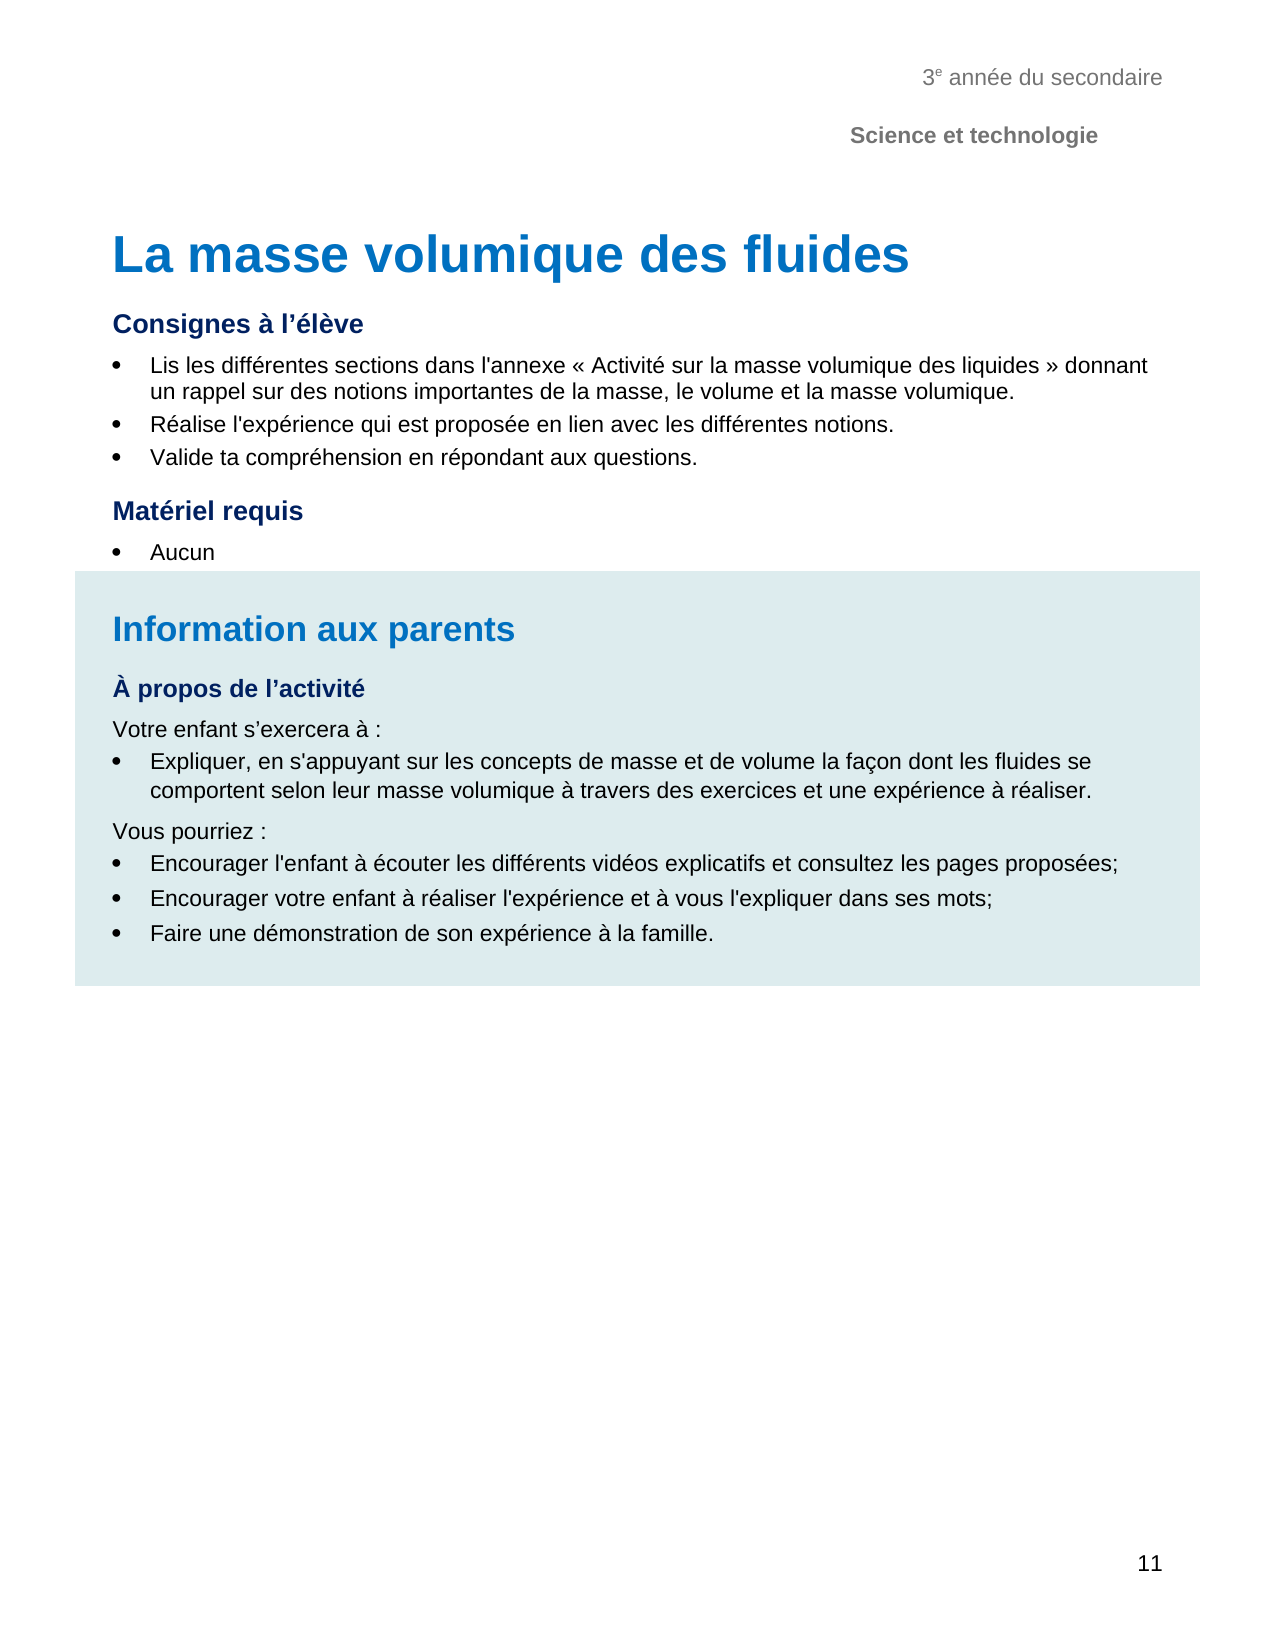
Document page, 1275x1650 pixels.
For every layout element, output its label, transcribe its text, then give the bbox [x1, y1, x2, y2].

text Réalise l'expérience qui est proposée en lien avec les différentes notions. [112, 411, 1162, 437]
text La masse volumique des fluides [112, 223, 1162, 283]
text Valide ta compréhension en répondant aux questions. [112, 443, 1162, 470]
text Consignes à l’élève [112, 308, 1162, 339]
text Science et technologie [850, 122, 1162, 148]
text Aucun [112, 538, 1162, 565]
text Lis les différentes sections dans l'annexe « Activité sur la masse volumique des liquides » donnant un rappel sur des notions importantes de la masse, le volume et la masse volumique. [112, 352, 1162, 404]
text Matériel requis [112, 495, 1083, 526]
table_header Information aux parents À propos de l’activité Votre enfant s’exercera à : Expliquer, en s'appuyant sur les concepts de masse et de volume la façon dont les fluides se comportent selon leur masse volumique à travers des exercices et une expérience à réaliser. Vous pourriez : Encourager l'enfant à écouter les différents vidéos explicatifs et consultez les pages proposées; Encourager votre enfant à réaliser l'expérience et à vous l'expliquer dans ses mots; Faire une démonstration de son expérience à la famille. [75, 571, 1200, 986]
